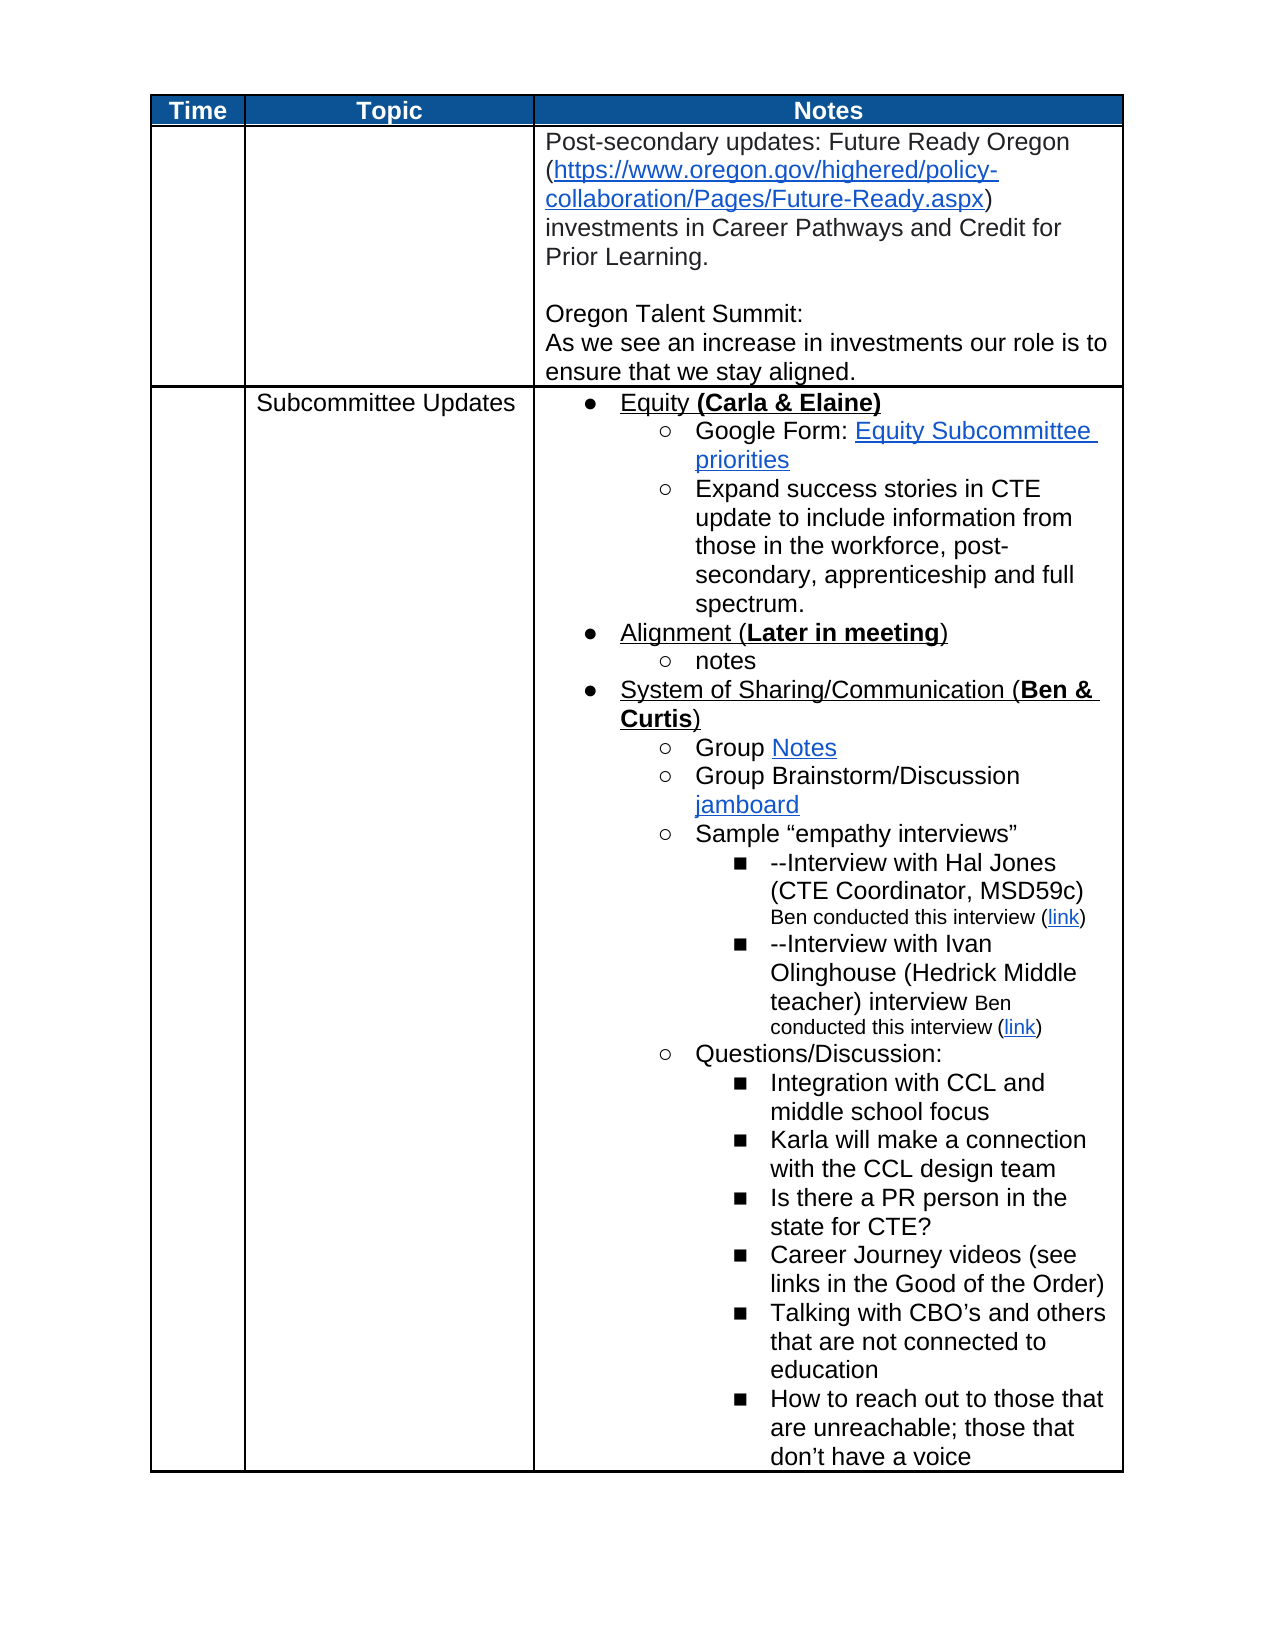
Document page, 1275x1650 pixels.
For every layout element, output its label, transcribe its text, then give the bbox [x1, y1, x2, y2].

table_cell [535, 388, 1122, 1470]
table_header Notes [535, 96, 1122, 124]
table_cell [152, 127, 244, 385]
table_cell [152, 388, 244, 1470]
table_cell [246, 388, 533, 1470]
table_header Time [152, 96, 244, 124]
table_header Topic [246, 96, 533, 124]
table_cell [246, 127, 533, 385]
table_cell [535, 127, 1122, 385]
